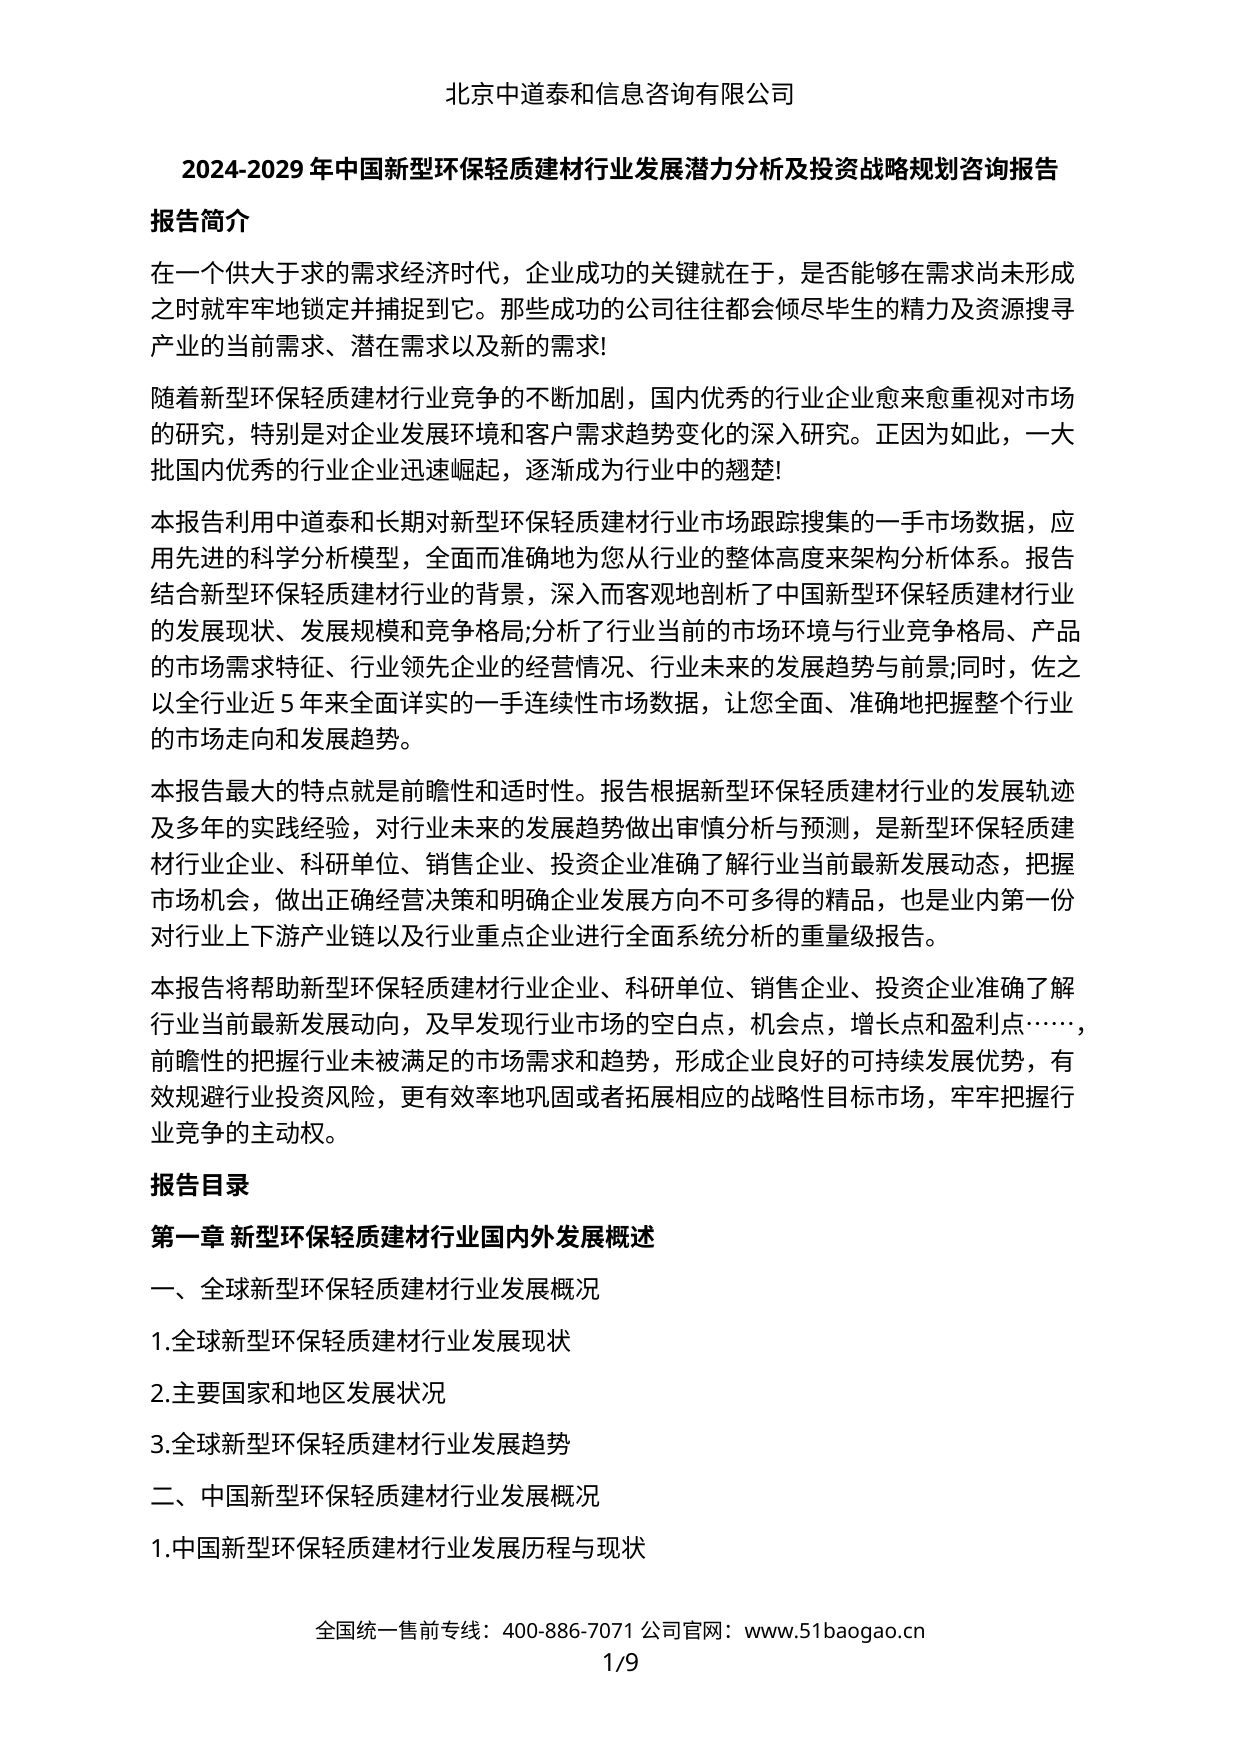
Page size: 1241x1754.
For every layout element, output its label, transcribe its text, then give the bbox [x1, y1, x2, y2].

text 3.全球新型环保轻质建材行业发展趋势 [150, 1425, 1090, 1461]
text 随着新型环保轻质建材行业竞争的不断加剧，国内优秀的行业企业愈来愈重视对市场的研究，特别是对企业发展环境和客户需求趋势变化的深入研究。正因为如此，一大批国内优秀的行业企业迅速崛起，逐渐成为行业中的翘楚! [150, 378, 1090, 487]
text 第一章 新型环保轻质建材行业国内外发展概述 [150, 1217, 1090, 1254]
text 报告简介 [150, 202, 1090, 238]
text 1.中国新型环保轻质建材行业发展历程与现状 [150, 1529, 1090, 1565]
text 本报告利用中道泰和长期对新型环保轻质建材行业市场跟踪搜集的一手市场数据，应用先进的科学分析模型，全面而准确地为您从行业的整体高度来架构分析体系。报告结合新型环保轻质建材行业的背景，深入而客观地剖析了中国新型环保轻质建材行业的发展现状、发展规模和竞争格局;分析了行业当前的市场环境与行业竞争格局、产品的市场需求特征、行业领先企业的经营情况、行业未来的发展趋势与前景;同时，佐之以全行业近5年来全面详实的一手连续性市场数据，让您全面、准确地把握整个行业的市场走向和发展趋势。 [150, 502, 1090, 756]
text 2.主要国家和地区发展状况 [150, 1373, 1090, 1409]
text 一、全球新型环保轻质建材行业发展概况 [150, 1269, 1090, 1306]
text 报告目录 [150, 1166, 1090, 1202]
text 本报告将帮助新型环保轻质建材行业企业、科研单位、销售企业、投资企业准确了解行业当前最新发展动向，及早发现行业市场的空白点，机会点，增长点和盈利点……，前瞻性的把握行业未被满足的市场需求和趋势，形成企业良好的可持续发展优势，有效规避行业投资风险，更有效率地巩固或者拓展相应的战略性目标市场，牢牢把握行业竞争的主动权。 [150, 969, 1090, 1150]
text 二、中国新型环保轻质建材行业发展概况 [150, 1477, 1090, 1513]
text 在一个供大于求的需求经济时代，企业成功的关键就在于，是否能够在需求尚未形成之时就牢牢地锁定并捕捉到它。那些成功的公司往往都会倾尽毕生的精力及资源搜寻产业的当前需求、潜在需求以及新的需求! [150, 254, 1090, 362]
text 本报告最大的特点就是前瞻性和适时性。报告根据新型环保轻质建材行业的发展轨迹及多年的实践经验，对行业未来的发展趋势做出审慎分析与预测，是新型环保轻质建材行业企业、科研单位、销售企业、投资企业准确了解行业当前最新发展动态，把握市场机会，做出正确经营决策和明确企业发展方向不可多得的精品，也是业内第一份对行业上下游产业链以及行业重点企业进行全面系统分析的重量级报告。 [150, 772, 1090, 953]
text 2024-2029年中国新型环保轻质建材行业发展潜力分析及投资战略规划咨询报告 [150, 150, 1090, 186]
text 1.全球新型环保轻质建材行业发展现状 [150, 1321, 1090, 1357]
